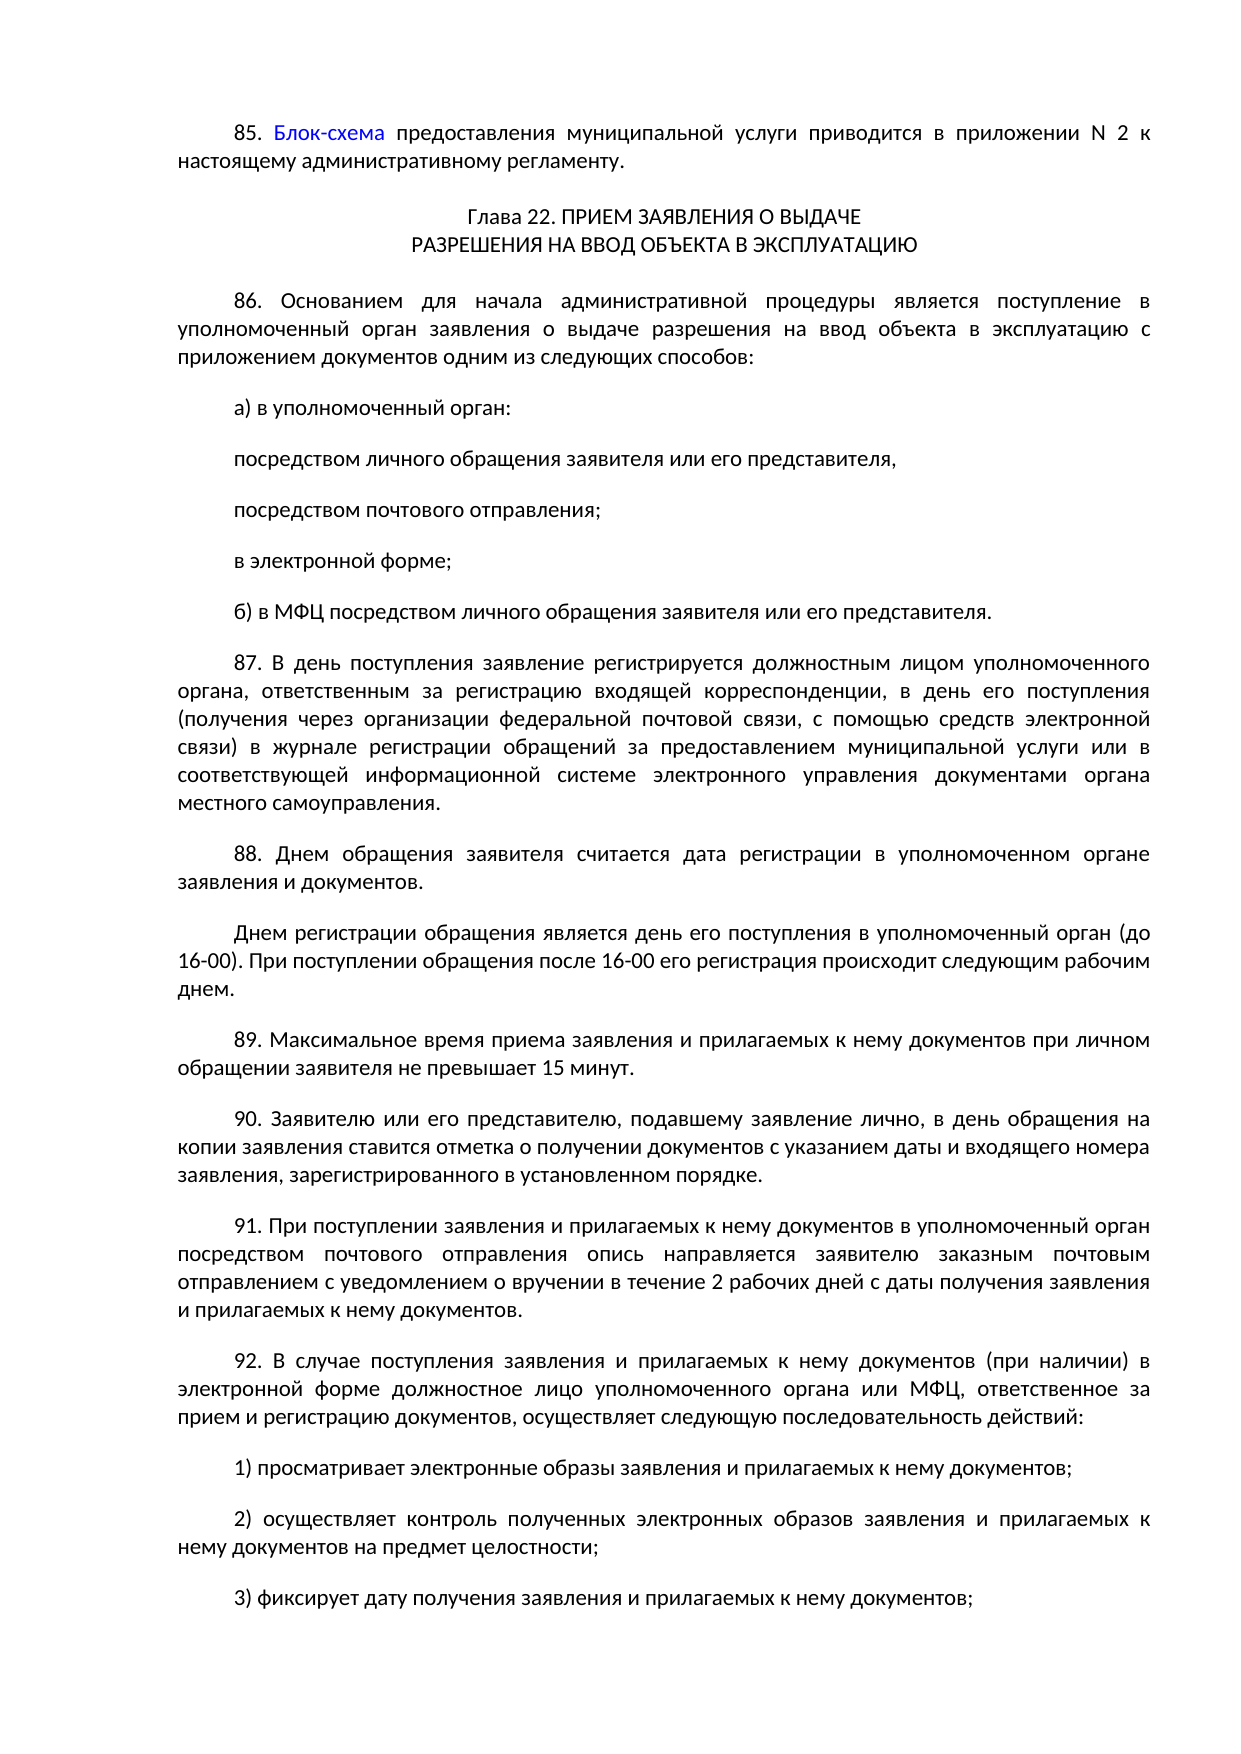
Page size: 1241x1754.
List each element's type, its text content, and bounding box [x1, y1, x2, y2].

text Глава 22. ПРИЕМ ЗАЯВЛЕНИЯ О ВЫДАЧЕ [177, 202, 1152, 230]
text 86. Основанием для начала административной процедуры является поступление в уполномоченный орган заявления о выдаче разрешения на ввод объекта в эксплуатацию с приложением документов одним из следующих способов: [177, 286, 1152, 370]
text 3) фиксирует дату получения заявления и прилагаемых к нему документов; [177, 1583, 1152, 1611]
text 1) просматривает электронные образы заявления и прилагаемых к нему документов; [177, 1453, 1152, 1481]
text Днем регистрации обращения является день его поступления в уполномоченный орган (до 16-00). При поступлении обращения после 16-00 его регистрация происходит следующим рабочим днем. [177, 918, 1152, 1002]
text 88. Днем обращения заявителя считается дата регистрации в уполномоченном органе заявления и документов. [177, 839, 1152, 895]
text в электронной форме; [177, 546, 1152, 574]
text посредством личного обращения заявителя или его представителя, [177, 444, 1152, 472]
text 90. Заявителю или его представителю, подавшему заявление лично, в день обращения на копии заявления ставится отметка о получении документов с указанием даты и входящего номера заявления, зарегистрированного в установленном порядке. [177, 1104, 1152, 1188]
text РАЗРЕШЕНИЯ НА ВВОД ОБЪЕКТА В ЭКСПЛУАТАЦИЮ [177, 230, 1152, 258]
text 89. Максимальное время приема заявления и прилагаемых к нему документов при личном обращении заявителя не превышает 15 минут. [177, 1025, 1152, 1081]
text посредством почтового отправления; [177, 495, 1152, 523]
text 92. В случае поступления заявления и прилагаемых к нему документов (при наличии) в электронной форме должностное лицо уполномоченного органа или МФЦ, ответственное за прием и регистрацию документов, осуществляет следующую последовательность действий: [177, 1346, 1152, 1430]
text б) в МФЦ посредством личного обращения заявителя или его представителя. [177, 597, 1152, 625]
text 91. При поступлении заявления и прилагаемых к нему документов в уполномоченный орган посредством почтового отправления опись направляется заявителю заказным почтовым отправлением с уведомлением о вручении в течение 2 рабочих дней с даты получения заявления и прилагаемых к нему документов. [177, 1211, 1152, 1323]
text 87. В день поступления заявление регистрируется должностным лицом уполномоченного органа, ответственным за регистрацию входящей корреспонденции, в день его поступления (получения через организации федеральной почтовой связи, с помощью средств электронной связи) в журнале регистрации обращений за предоставлением муниципальной услуги или в соответствующей информационной системе электронного управления документами органа местного самоуправления. [177, 648, 1152, 816]
text 85. Блок-схема предоставления муниципальной услуги приводится в приложении N 2 к настоящему административному регламенту. [177, 118, 1152, 174]
text а) в уполномоченный орган: [177, 393, 1152, 421]
text 2) осуществляет контроль полученных электронных образов заявления и прилагаемых к нему документов на предмет целостности; [177, 1504, 1152, 1560]
